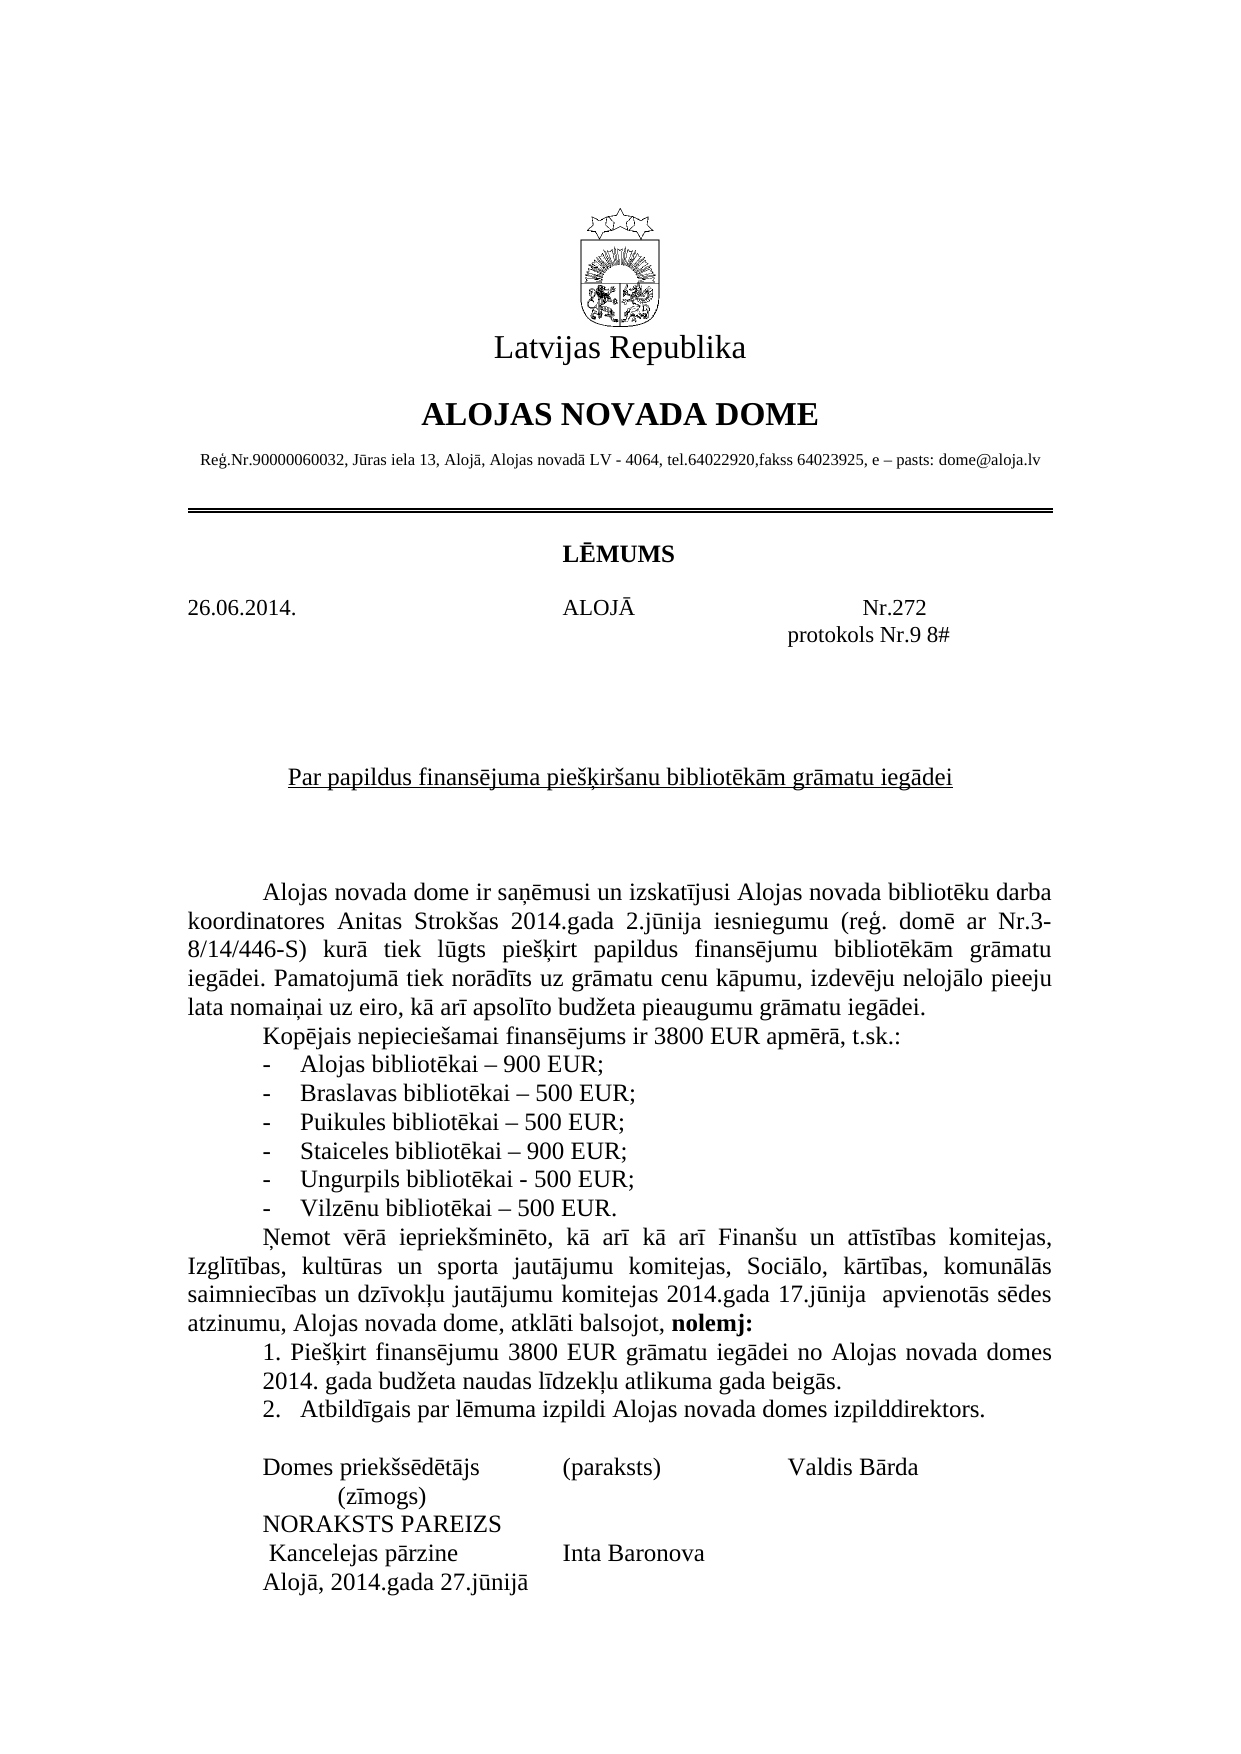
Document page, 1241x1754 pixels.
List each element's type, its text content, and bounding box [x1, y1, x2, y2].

text Kancelejas pārzine Inta Baronova [187, 1538, 1053, 1567]
text (zīmogs) [300, 1481, 1053, 1509]
text ALOJAS NOVADA DOME [187, 394, 1053, 433]
list Atbildīgais par lēmuma izpildi Alojas novada domes izpilddirektors. [262, 1394, 1053, 1423]
list Braslavas bibliotēkai – 500 EUR; [262, 1078, 1053, 1107]
text Par papildus finansējuma piešķiršanu bibliotēkām grāmatu iegādei [187, 762, 1053, 791]
text Ņemot vērā iepriekšminēto, kā arī kā arī Finanšu un attīstības komitejas, Izglītības, kultūras un sporta jautājumu komitejas, Sociālo, kārtības, komunālās saimniecības un dzīvokļu jautājumu komitejas 2014.gada 17.jūnija apvienotās sēdes atzinumu, Alojas novada dome, atklāti balsojot, nolemj: [187, 1222, 1053, 1337]
list Puikules bibliotēkai – 500 EUR; [262, 1107, 1053, 1136]
text 1. Piešķirt finansējumu 3800 EUR grāmatu iegādei no Alojas novada domes 2014. gada budžeta naudas līdzekļu atlikuma gada beigās. [262, 1337, 1053, 1394]
list Staiceles bibliotēkai – 900 EUR; [262, 1136, 1053, 1164]
list Vilzēnu bibliotēkai – 500 EUR. [262, 1193, 1053, 1222]
text Domes priekšsēdētājs (paraksts) Valdis Bārda [225, 1452, 1053, 1481]
list Alojas bibliotēkai – 900 EUR; [262, 1049, 1053, 1078]
text 26.06.2014. ALOJĀ Nr.272 [187, 594, 1053, 621]
text Alojas novada dome ir saņēmusi un izskatījusi Alojas novada bibliotēku darba koordinatores Anitas Strokšas 2014.gada 2.jūnija iesniegumu (reģ. domē ar Nr.3-8/14/446-S) kurā tiek lūgts piešķirt papildus finansējumu bibliotēkām grāmatu iegādei. Pamatojumā tiek norādīts uz grāmatu cenu kāpumu, izdevēju nelojālo pieeju lata nomaiņai uz eiro, kā arī apsolīto budžeta pieaugumu grāmatu iegādei. [187, 877, 1053, 1021]
text NORAKSTS PAREIZS [187, 1509, 1053, 1538]
text protokols Nr.9 8# [712, 621, 1053, 647]
text Reģ.Nr.90000060032, Jūras iela 13, Alojā, Alojas novadā LV - 4064, tel.64022920,fakss 64023925, e – pasts: dome@aloja.lv [187, 449, 1053, 513]
text Alojā, 2014.gada 27.jūnijā [187, 1567, 1053, 1596]
text Latvijas Republika [187, 327, 1053, 366]
text Kopējais nepieciešamai finansējums ir 3800 EUR apmērā, t.sk.: [187, 1021, 1053, 1049]
picture [579, 207, 661, 328]
list Ungurpils bibliotēkai - 500 EUR; [262, 1164, 1053, 1193]
